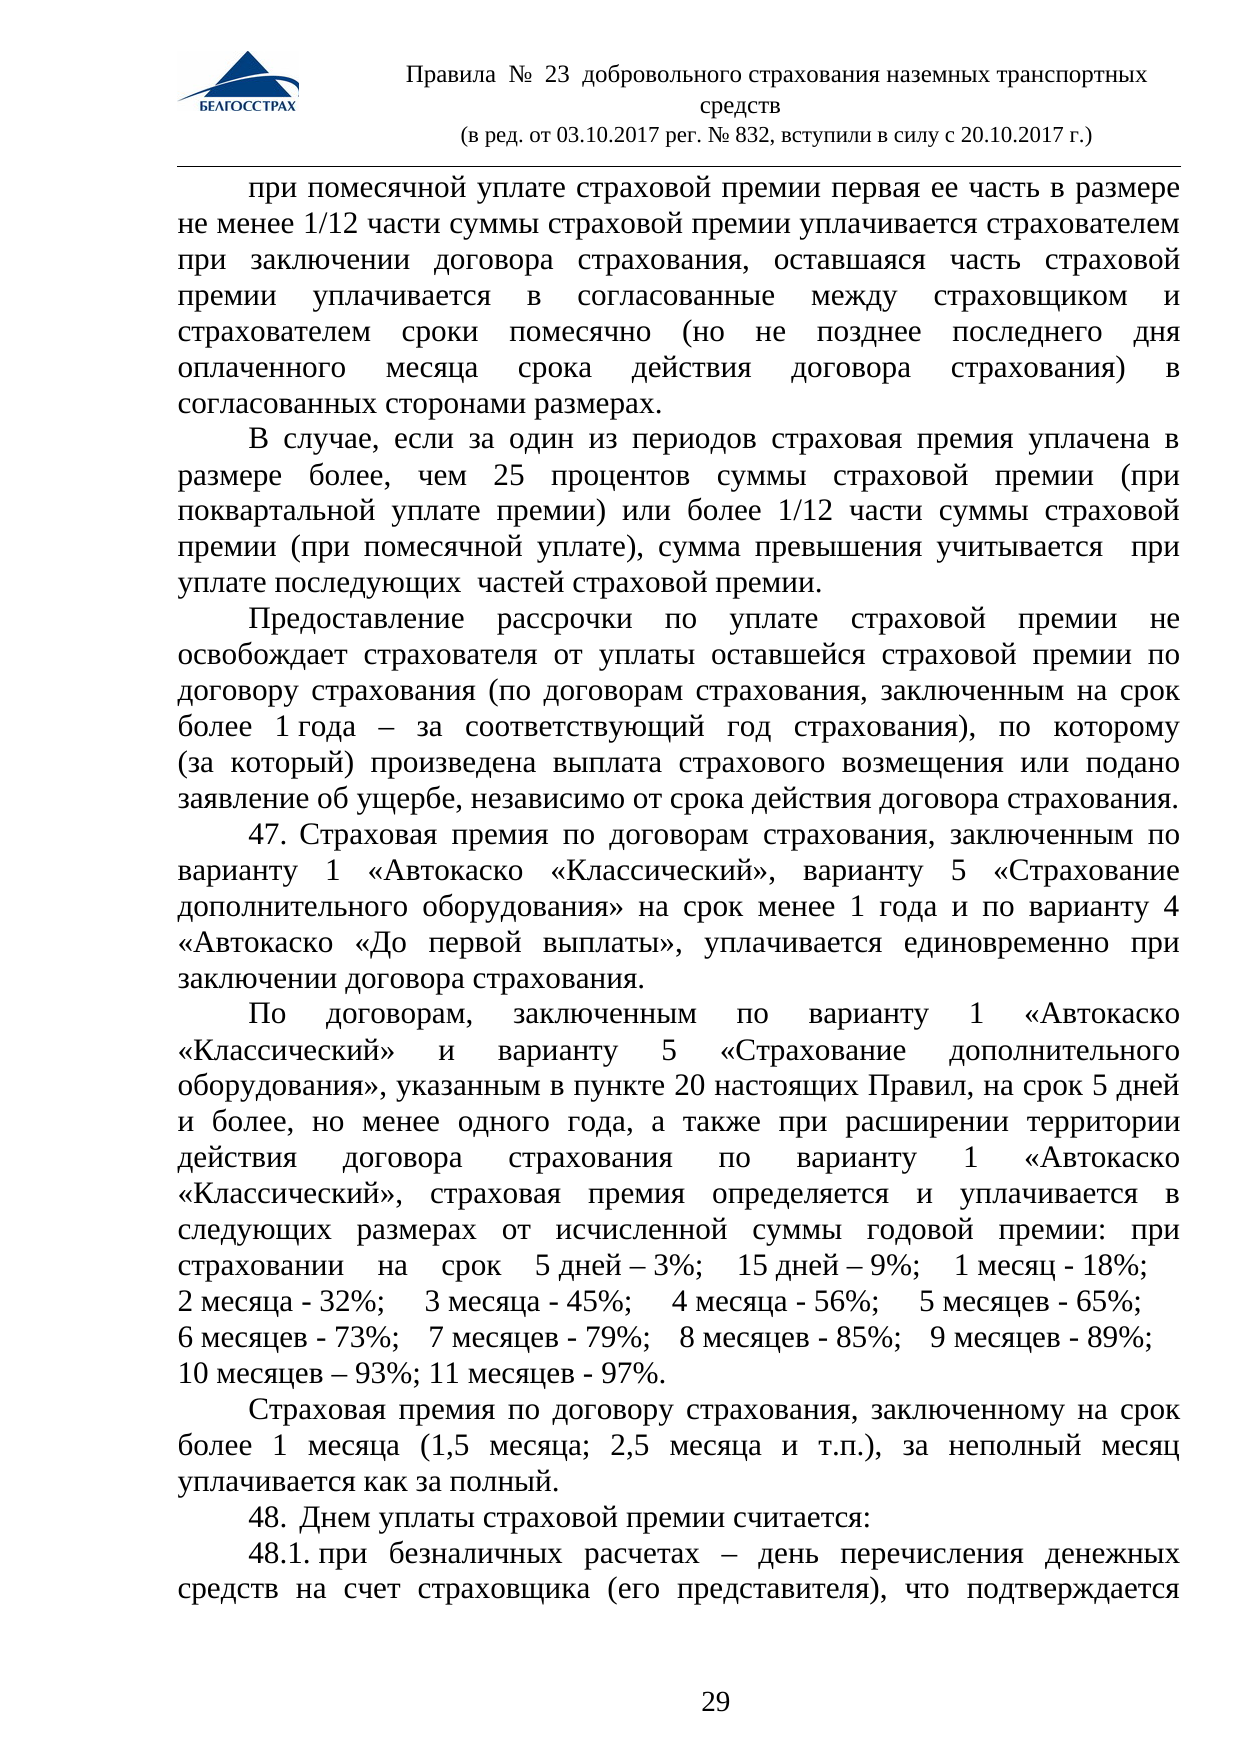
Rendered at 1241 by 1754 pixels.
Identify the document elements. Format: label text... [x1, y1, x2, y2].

text Страховая премия по договору страхования, заключенному на срок более 1 месяца (1,5 месяца; 2,5 месяца и т.п.), за неполный месяц уплачивается как за полный. [177, 1390, 1181, 1498]
text В случае, если за один из периодов страховая премия уплачена в размере более, чем 25 процентов суммы страховой премии (при поквартальной уплате премии) или более 1/12 части суммы страховой премии (при помесячной уплате), сумма превышения учитывается при уплате последующих частей страховой премии. [177, 420, 1181, 599]
picture [177, 51, 299, 111]
list Страховая премия по договорам страхования, заключенным по варианту 1 «Автокаско «Классический», варианту 5 «Страхование дополнительного оборудования» на срок менее 1 года и по варианту 4 «Автокаско «До первой выплаты», уплачивается единовременно при заключении договора страхования. [177, 815, 1181, 995]
text при помесячной уплате страховой премии первая ее часть в размере не менее 1/12 части суммы страховой премии уплачивается страхователем при заключении договора страхования, оставшаяся часть страховой премии уплачивается в согласованные между страховщиком и страхователем сроки помесячно (но не позднее последнего дня оплаченного месяца срока действия договора страхования) в согласованных сторонами размерах. [177, 168, 1181, 420]
list Днем уплаты страховой премии считается: [177, 1498, 1181, 1534]
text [177, 1534, 1181, 1606]
text По договорам, заключенным по варианту 1 «Автокаско «Классический» и варианту 5 «Страхование дополнительного оборудования», указанным в пункте 20 настоящих Правил, на срок 5 дней и более, но менее одного года, а также при расширении территории действия договора страхования по варианту 1 «Автокаско «Классический», страховая премия определяется и уплачивается в следующих размерах от исчисленной суммы годовой премии: при страховании на срок 5 дней – 3%; 15 дней – 9%; 1 месяц - 18%; 2 месяца - 32%; 3 месяца - 45%; 4 месяца - 56%; 5 месяцев - 65%; 6 месяцев - 73%; 7 месяцев - 79%; 8 месяцев - 85%; 9 месяцев - 89%; 10 месяцев – 93%; 11 месяцев - 97%. [177, 995, 1181, 1390]
text Предоставление рассрочки по уплате страховой премии не освобождает страхователя от уплаты оставшейся страховой премии по договору страхования (по договорам страхования, заключенным на срок более 1 года – за соответствующий год страхования), по которому (за который) произведена выплата страхового возмещения или подано заявление об ущербе, независимо от срока действия договора страхования. [177, 599, 1181, 815]
